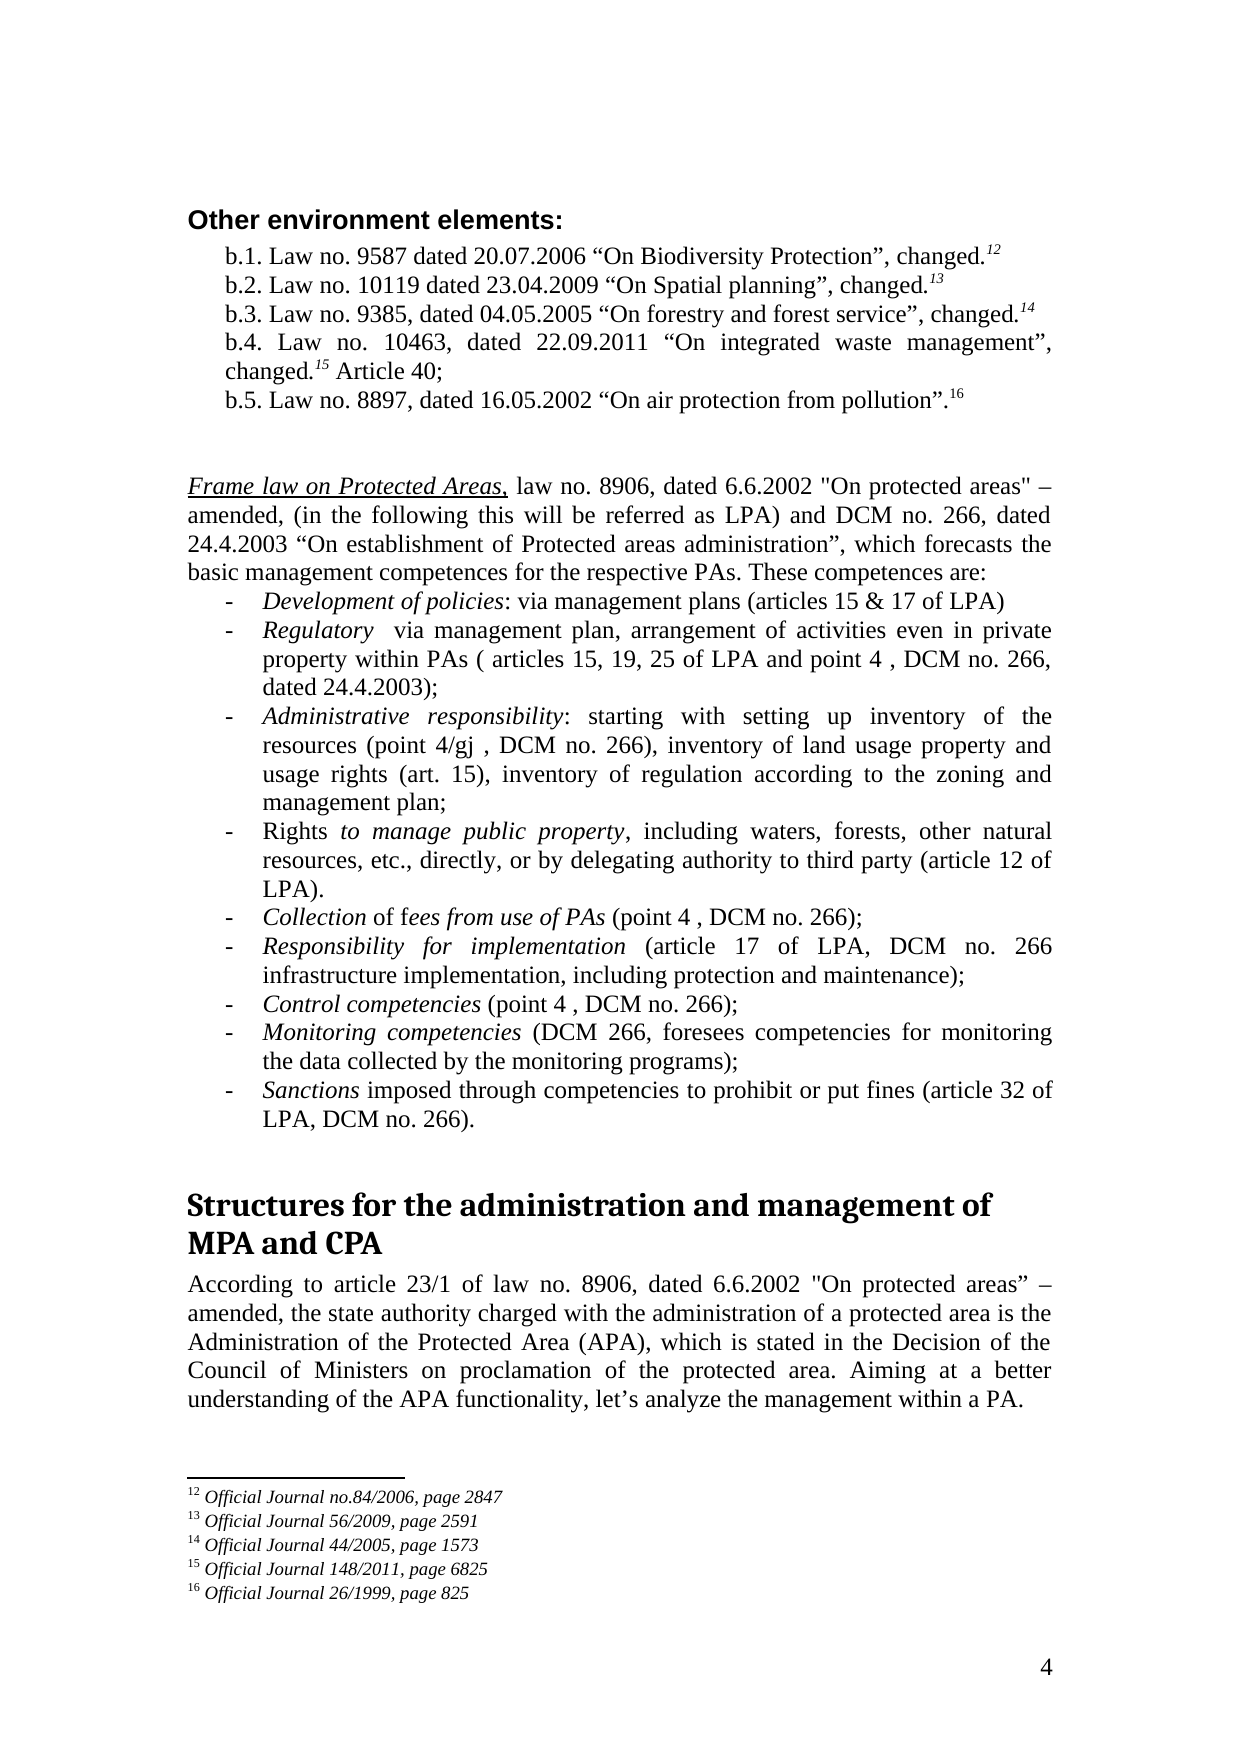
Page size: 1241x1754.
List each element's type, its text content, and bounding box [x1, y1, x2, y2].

list Rights to manage public property, including waters, forests, other natural resources, etc., directly, or by delegating authority to third party (article 12 of LPA). [225, 816, 1053, 902]
subtitle Structures for the administration and management of MPA and CPA [187, 1186, 1053, 1263]
text b.4. Law no. 10463, dated 22.09.2011 “On integrated waste management”, changed. Article 40; [225, 327, 1053, 385]
text b.5. Law no. 8897, dated 16.05.2002 “On air protection from pollution”. [225, 385, 1053, 414]
list Control competencies (point 4 , DCM no. 266); [225, 989, 1053, 1017]
list Administrative responsibility: starting with setting up inventory of the resources (point 4/gj , DCM no. 266), inventory of land usage property and usage rights (art. 15), inventory of regulation according to the zoning and management plan; [225, 701, 1053, 816]
text According to article 23/1 of law no. 8906, dated 6.6.2002 "On protected areas” –amended, the state authority charged with the administration of a protected area is the Administration of the Protected Area (APA), which is stated in the Decision of the Council of Ministers on proclamation of the protected area. Aiming at a better understanding of the APA functionality, let’s analyze the management within a PA. [187, 1269, 1053, 1413]
text b.3. Law no. 9385, dated 04.05.2005 “On forestry and forest service”, changed. [225, 299, 1053, 327]
list Sanctions imposed through competencies to prohibit or put fines (article 32 of LPA, DCM no. 266). [225, 1075, 1053, 1132]
subtitle Other environment elements: [187, 204, 1053, 235]
text b.2. Law no. 10119 dated 23.04.2009 “On Spatial planning”, changed. [225, 270, 1053, 299]
list Development of policies: via management plans (articles 15 & 17 of LPA) [225, 586, 1053, 615]
text b.1. Law no. 9587 dated 20.07.2006 “On Biodiversity Protection”, changed. [225, 241, 1053, 270]
list Regulatory via management plan, arrangement of activities even in private property within PAs ( articles 15, 19, 25 of LPA and point 4 , DCM no. 266, dated 24.4.2003); [225, 615, 1053, 701]
list Monitoring competencies (DCM 266, foresees competencies for monitoring the data collected by the monitoring programs); [225, 1017, 1053, 1075]
text Frame law on Protected Areas, law no. 8906, dated 6.6.2002 "On protected areas" – amended, (in the following this will be referred as LPA) and DCM no. 266, dated 24.4.2003 “On establishment of Protected areas administration”, which forecasts the basic management competences for the respective PAs. These competences are: [187, 471, 1053, 586]
list Responsibility for implementation (article 17 of LPA, DCM no. 266 infrastructure implementation, including protection and maintenance); [225, 931, 1053, 989]
list Collection of fees from use of PAs (point 4 , DCM no. 266); [225, 902, 1053, 931]
